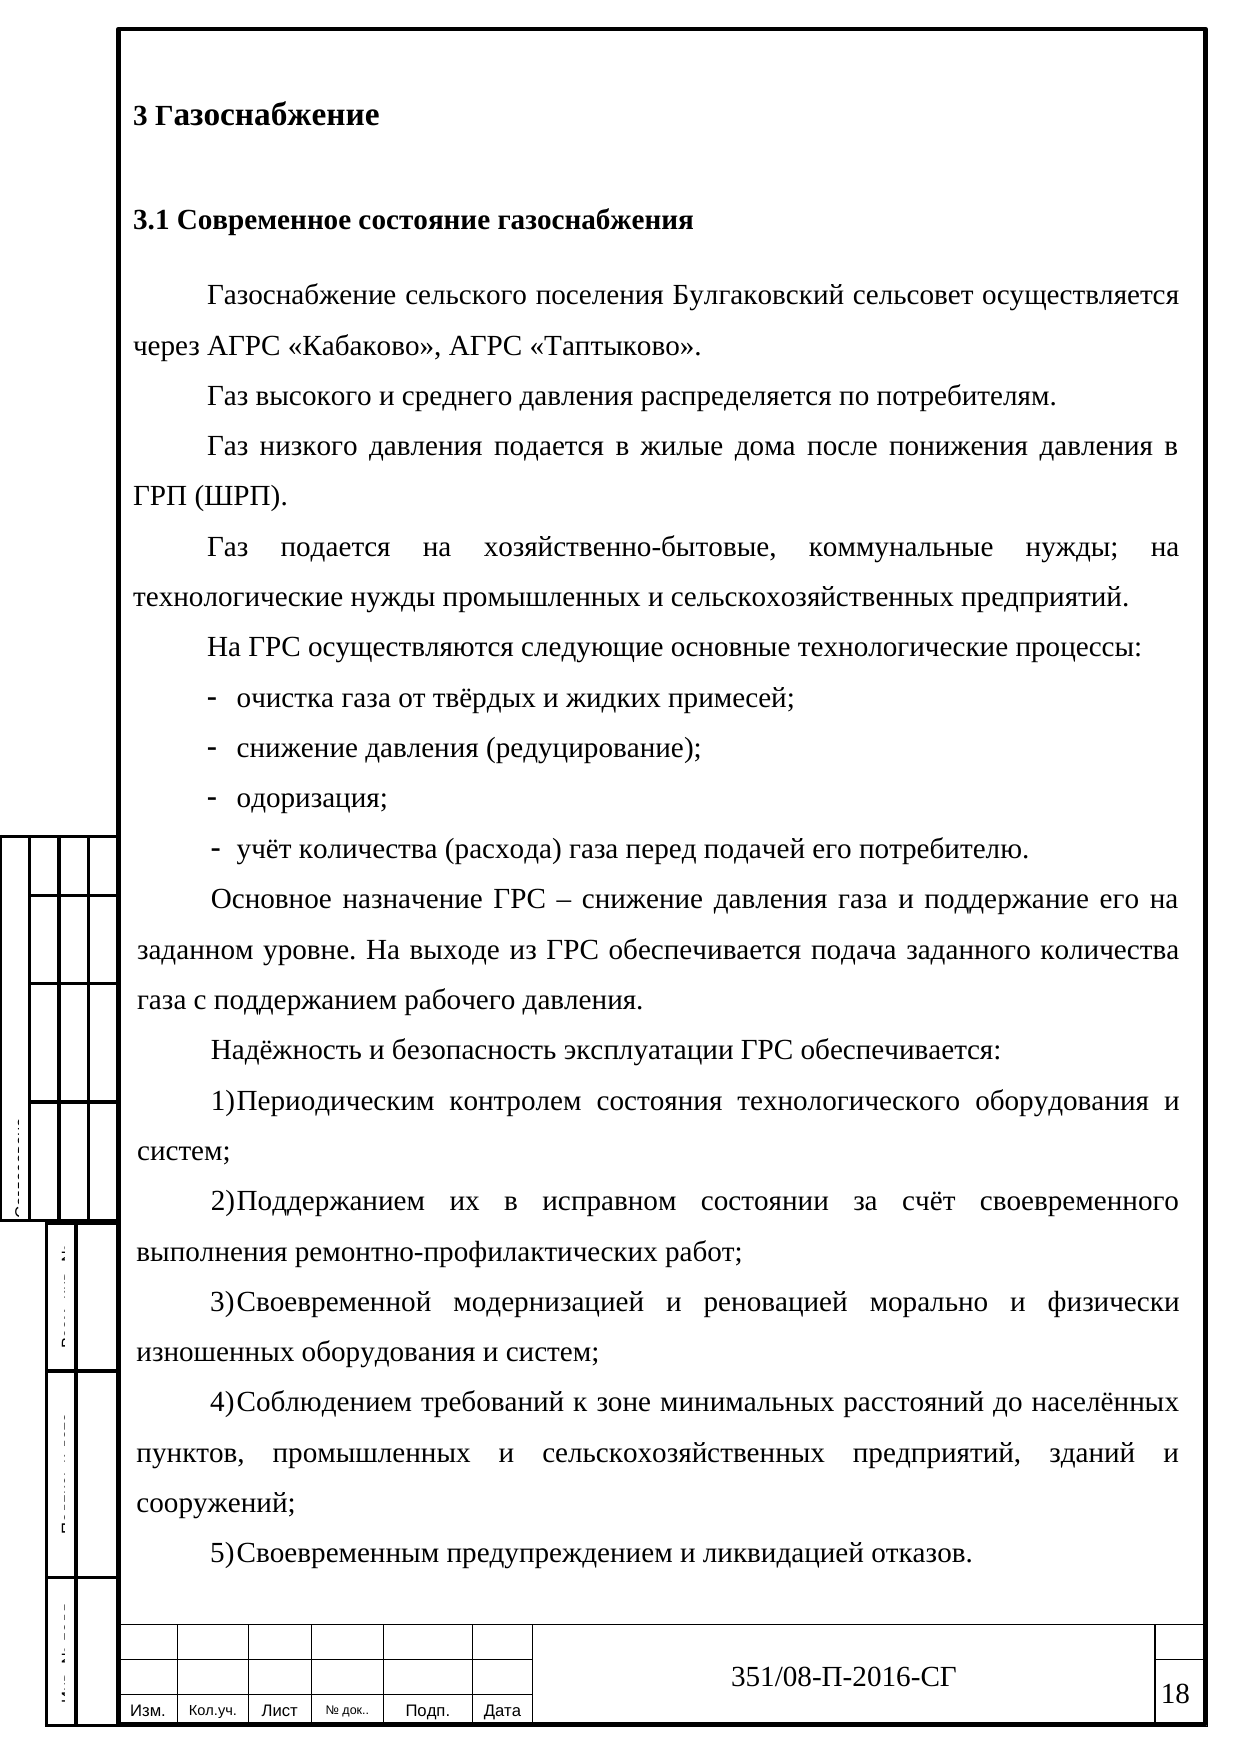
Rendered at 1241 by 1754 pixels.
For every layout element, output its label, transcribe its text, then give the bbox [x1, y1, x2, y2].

text Газоснабжение сельского поселения Булгаковский сельсовет осуществляется через АГРС «Кабаково», АГРС «Таптыково». [133, 277, 1180, 361]
text На ГРС осуществляются следующие основные технологические процессы: [133, 629, 1180, 663]
list очистка газа от твёрдых и жидких примесей; [133, 680, 1180, 713]
text Газ подается на хозяйственно-бытовые, коммунальные нужды; на технологические нужды промышленных и сельскохозяйственных предприятий. [133, 529, 1180, 613]
list Периодическим контролем состояния технологического оборудования и систем; [133, 1083, 1180, 1167]
text Газ низкого давления подается в жилые дома после понижения давления в ГРП (ШРП). [133, 428, 1180, 512]
subtitle 3 Газоснабжение [133, 94, 1180, 133]
text Надёжность и безопасность эксплуатации ГРС обеспечивается: [133, 1032, 1180, 1066]
list учёт количества (расхода) газа перед подачей его потребителю. [133, 831, 1180, 865]
list снижение давления (редуцирование); [133, 730, 1180, 764]
list Соблюдением требований к зоне минимальных расстояний до населённых пунктов, промышленных и сельскохозяйственных предприятий, зданий и сооружений; [133, 1384, 1180, 1519]
list одоризация; [133, 781, 1180, 814]
text Газ высокого и среднего давления распределяется по потребителям. [133, 378, 1180, 411]
subtitle 3.1 Современное состояние газоснабжения [133, 202, 1180, 236]
list Поддержанием их в исправном состоянии за счёт своевременного выполнения ремонтно-профилактических работ; [133, 1183, 1180, 1267]
text Основное назначение ГРС – снижение давления газа и поддержание его на заданном уровне. На выходе из ГРС обеспечивается подача заданного количества газа с поддержанием рабочего давления. [133, 881, 1180, 1016]
list Своевременной модернизацией и реновацией морально и физически изношенных оборудования и систем; [133, 1284, 1180, 1368]
list Своевременным предупреждением и ликвидацией отказов. [133, 1536, 1180, 1569]
